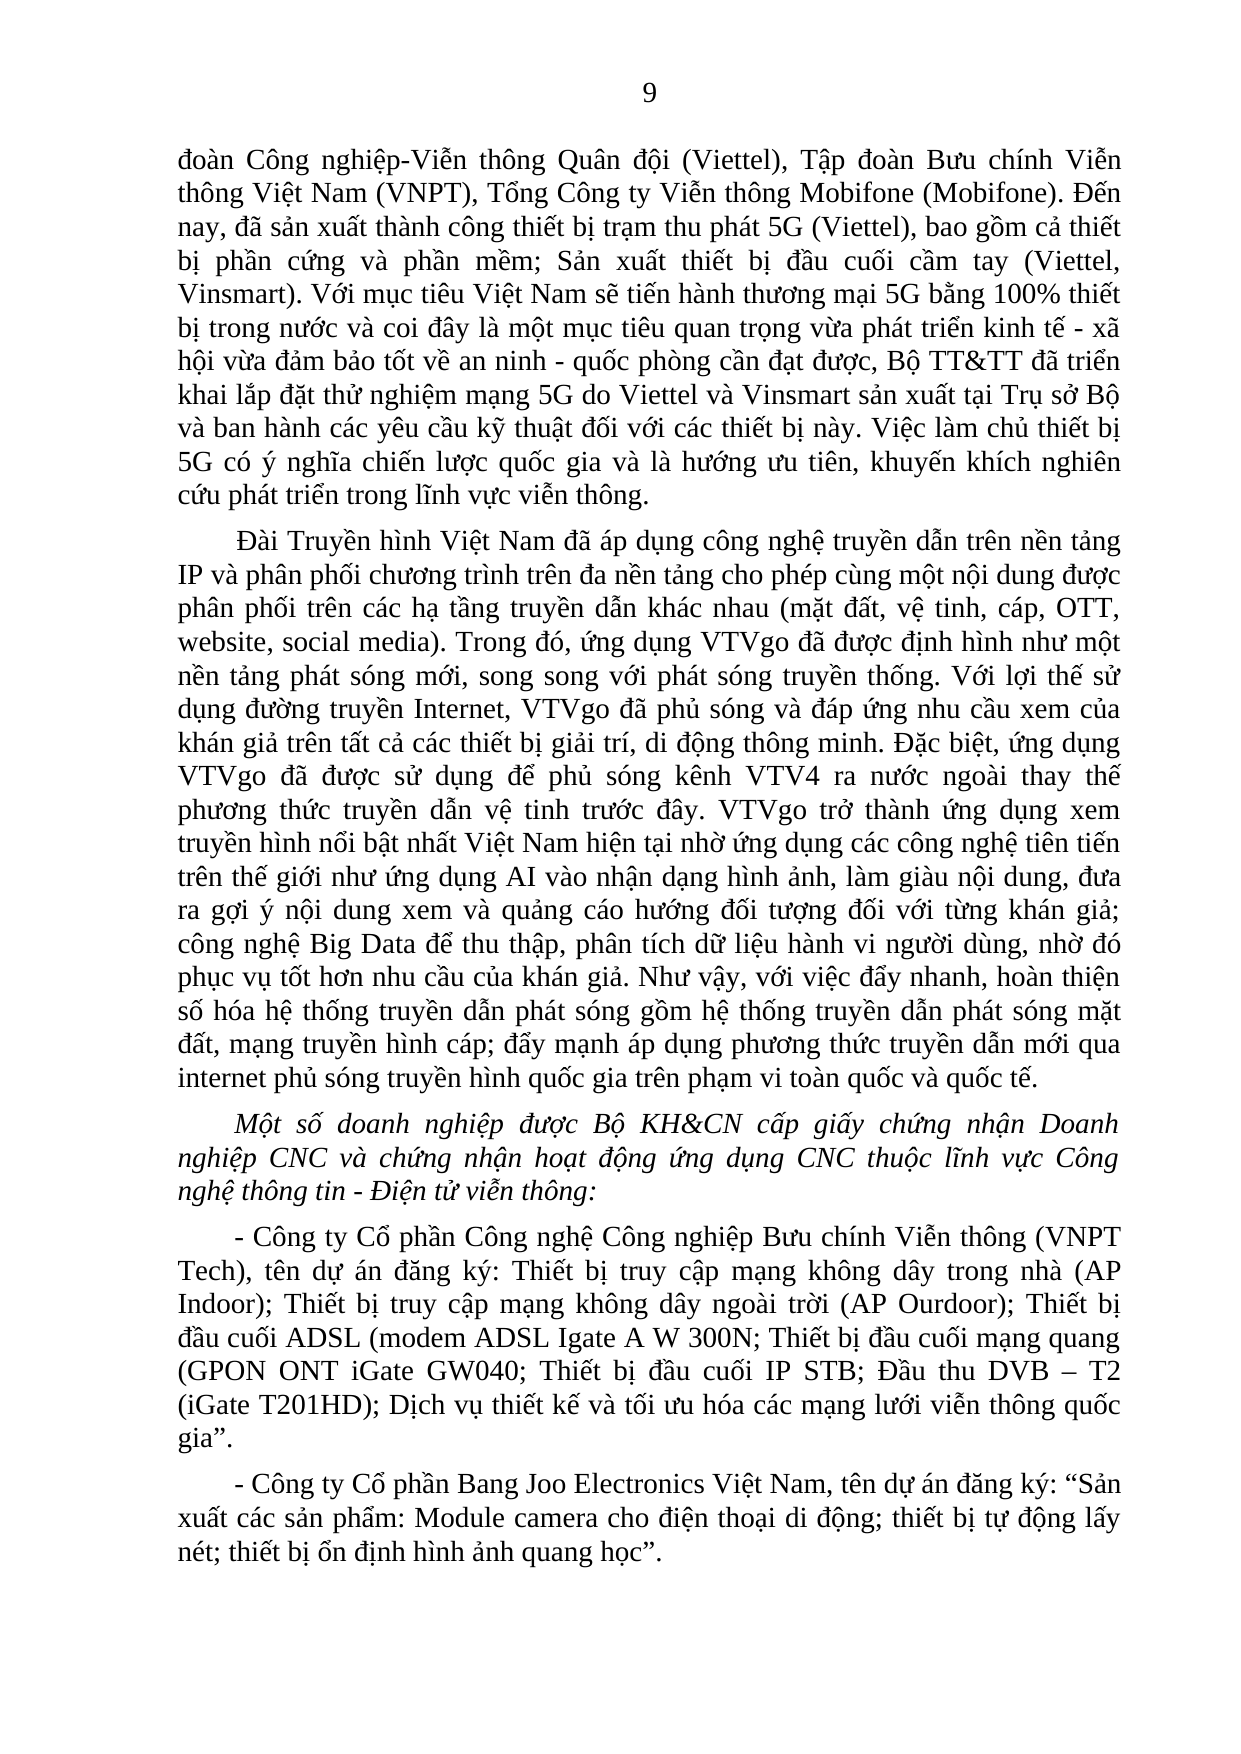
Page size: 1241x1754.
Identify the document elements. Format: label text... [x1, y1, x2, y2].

text Một số doanh nghiệp được Bộ KH&CN cấp giấy chứng nhận Doanh nghiệp CNC và chứng nhận hoạt động ứng dụng CNC thuộc lĩnh vực Công nghệ thông tin - Điện tử viễn thông: [177, 1106, 1122, 1207]
text Đài Truyền hình Việt Nam đã áp dụng công nghệ truyền dẫn trên nền tảng IP và phân phối chương trình trên đa nền tảng cho phép cùng một nội dung được phân phối trên các hạ tầng truyền dẫn khác nhau (mặt đất, vệ tinh, cáp, OTT, website, social media). Trong đó, ứng dụng VTVgo đã được định hình như một nền tảng phát sóng mới, song song với phát sóng truyền thống. Với lợi thế sử dụng đường truyền Internet, VTVgo đã phủ sóng và đáp ứng nhu cầu xem của khán giả trên tất cả các thiết bị giải trí, di động thông minh. Đặc biệt, ứng dụng VTVgo đã được sử dụng để phủ sóng kênh VTV4 ra nước ngoài thay thế phương thức truyền dẫn vệ tinh trước đây. VTVgo trở thành ứng dụng xem truyền hình nổi bật nhất Việt Nam hiện tại nhờ ứng dụng các công nghệ tiên tiến trên thế giới như ứng dụng AI vào nhận dạng hình ảnh, làm giàu nội dung, đưa ra gợi ý nội dung xem và quảng cáo hướng đối tượng đối với từng khán giả; công nghệ Big Data để thu thập, phân tích dữ liệu hành vi người dùng, nhờ đó phục vụ tốt hơn nhu cầu của khán giả. Như vậy, với việc đẩy nhanh, hoàn thiện số hóa hệ thống truyền dẫn phát sóng gồm hệ thống truyền dẫn phát sóng mặt đất, mạng truyền hình cáp; đẩy mạnh áp dụng phương thức truyền dẫn mới qua internet phủ sóng truyền hình quốc gia trên phạm vi toàn quốc và quốc tế. [177, 523, 1122, 1094]
text - Công ty Cổ phần Bang Joo Electronics Việt Nam, tên dự án đăng ký: “Sản xuất các sản phẩm: Module camera cho điện thoại di động; thiết bị tự động lấy nét; thiết bị ổn định hình ảnh quang học”. [177, 1467, 1122, 1567]
text - Công ty Cổ phần Công nghệ Công nghiệp Bưu chính Viễn thông (VNPT Tech), tên dự án đăng ký: Thiết bị truy cập mạng không dây trong nhà (AP Indoor); Thiết bị truy cập mạng không dây ngoài trời (AP Ourdoor); Thiết bị đầu cuối ADSL (modem ADSL Igate A W 300N; Thiết bị đầu cuối mạng quang (GPON ONT iGate GW040; Thiết bị đầu cuối IP STB; Đầu thu DVB – T2 (iGate T201HD); Dịch vụ thiết kế và tối ưu hóa các mạng lưới viễn thông quốc gia”. [177, 1219, 1122, 1454]
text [177, 142, 1122, 511]
